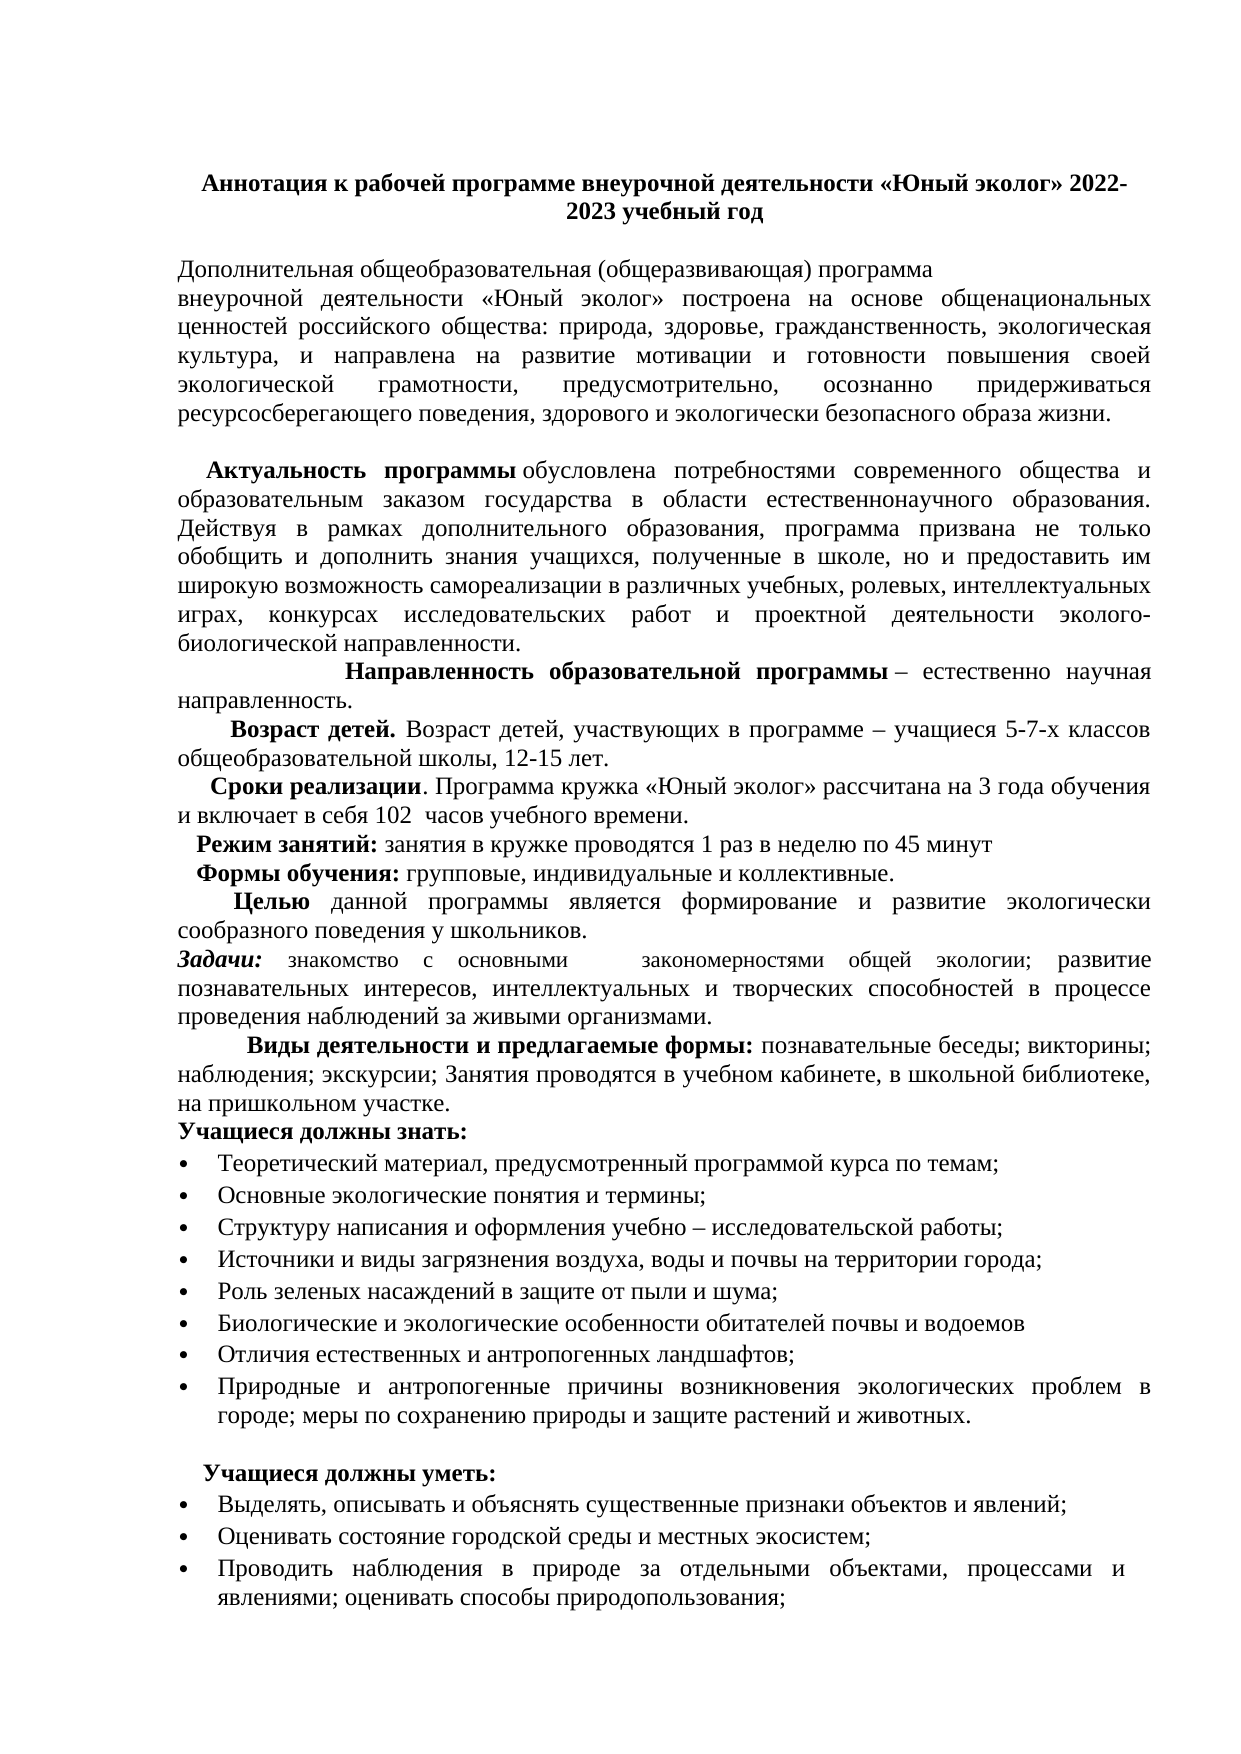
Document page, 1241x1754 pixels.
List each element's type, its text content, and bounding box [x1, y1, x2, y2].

text Возраст детей. Возраст детей, участвующих в программе – учащиеся 5-7-х классов общеобразовательной школы, 12-15 лет. [177, 714, 1152, 771]
list Роль зеленых насаждений в защите от пыли и шума; [180, 1276, 1152, 1304]
list Природные и антропогенные причины возникновения экологических проблем в городе; меры по сохранению природы и защите растений и животных. [180, 1371, 1152, 1429]
list Структуру написания и оформления учебно – исследовательской работы; [180, 1212, 1152, 1241]
list Отличия естественных и антропогенных ландшафтов; [180, 1339, 1152, 1368]
list Источники и виды загрязнения воздуха, воды и почвы на территории города; [180, 1244, 1152, 1273]
text Учащиеся должны уметь: [177, 1458, 1152, 1486]
text Аннотация к рабочей программе внеурочной деятельности «Юный эколог» 2022- 2023 учебный год [177, 168, 1152, 225]
list Проводить наблюдения в природе за отдельными объектами, процессами и явлениями; оценивать способы природопользования; [180, 1553, 1152, 1611]
list Основные экологические понятия и термины; [180, 1180, 1152, 1209]
text Дополнительная общеобразовательная (общеразвивающая) программа [177, 254, 1152, 283]
text Сроки реализации. Программа кружка «Юный эколог» рассчитана на 3 года обучения и включает в себя 102 часов учебного времени. [177, 771, 1152, 829]
text Виды деятельности и предлагаемые формы: познавательные беседы; викторины; наблюдения; экскурсии; Занятия проводятся в учебном кабинете, в школьной библиотеке, на пришкольном участке. [177, 1030, 1152, 1116]
text Целью данной программы является формирование и развитие экологически сообразного поведения у школьников. [177, 886, 1152, 944]
list Выделять, описывать и объяснять существенные признаки объектов и явлений; [180, 1489, 1152, 1518]
text внеурочной деятельности «Юный эколог» построена на основе общенациональных ценностей российского общества: природа, здоровье, гражданственность, экологическая культура, и направлена на развитие мотивации и готовности повышения своей экологической грамотности, предусмотрительно, осознанно придерживаться ресурсосберегающего поведения, здорового и экологически безопасного образа жизни. [177, 283, 1152, 426]
text Актуальность программы обусловлена потребностями современного общества и образовательным заказом государства в области естественнонаучного образования. Действуя в рамках дополнительного образования, программа призвана не только обобщить и дополнить знания учащихся, полученные в школе, но и предоставить им широкую возможность самореализации в различных учебных, ролевых, интеллектуальных играх, конкурсах исследовательских работ и проектной деятельности эколого-биологической направленности. [177, 455, 1152, 656]
list Биологические и экологические особенности обитателей почвы и водоемов [180, 1308, 1152, 1336]
text Задачи: знакомство с основными закономерностями общей экологии; развитие познавательных интересов, интеллектуальных и творческих способностей в процессе проведения наблюдений за живыми организмами. [177, 944, 1152, 1030]
list Теоретический материал, предусмотренный программой курса по темам; [180, 1148, 1152, 1177]
text Направленность образовательной программы – естественно научная направленность. [177, 656, 1152, 714]
text Режим занятий: занятия в кружке проводятся 1 раз в неделю по 45 минут [177, 829, 1152, 858]
text Учащиеся должны знать: [177, 1116, 1152, 1145]
text Формы обучения: групповые, индивидуальные и коллективные. [177, 858, 1152, 886]
list Оценивать состояние городской среды и местных экосистем; [180, 1521, 1152, 1550]
